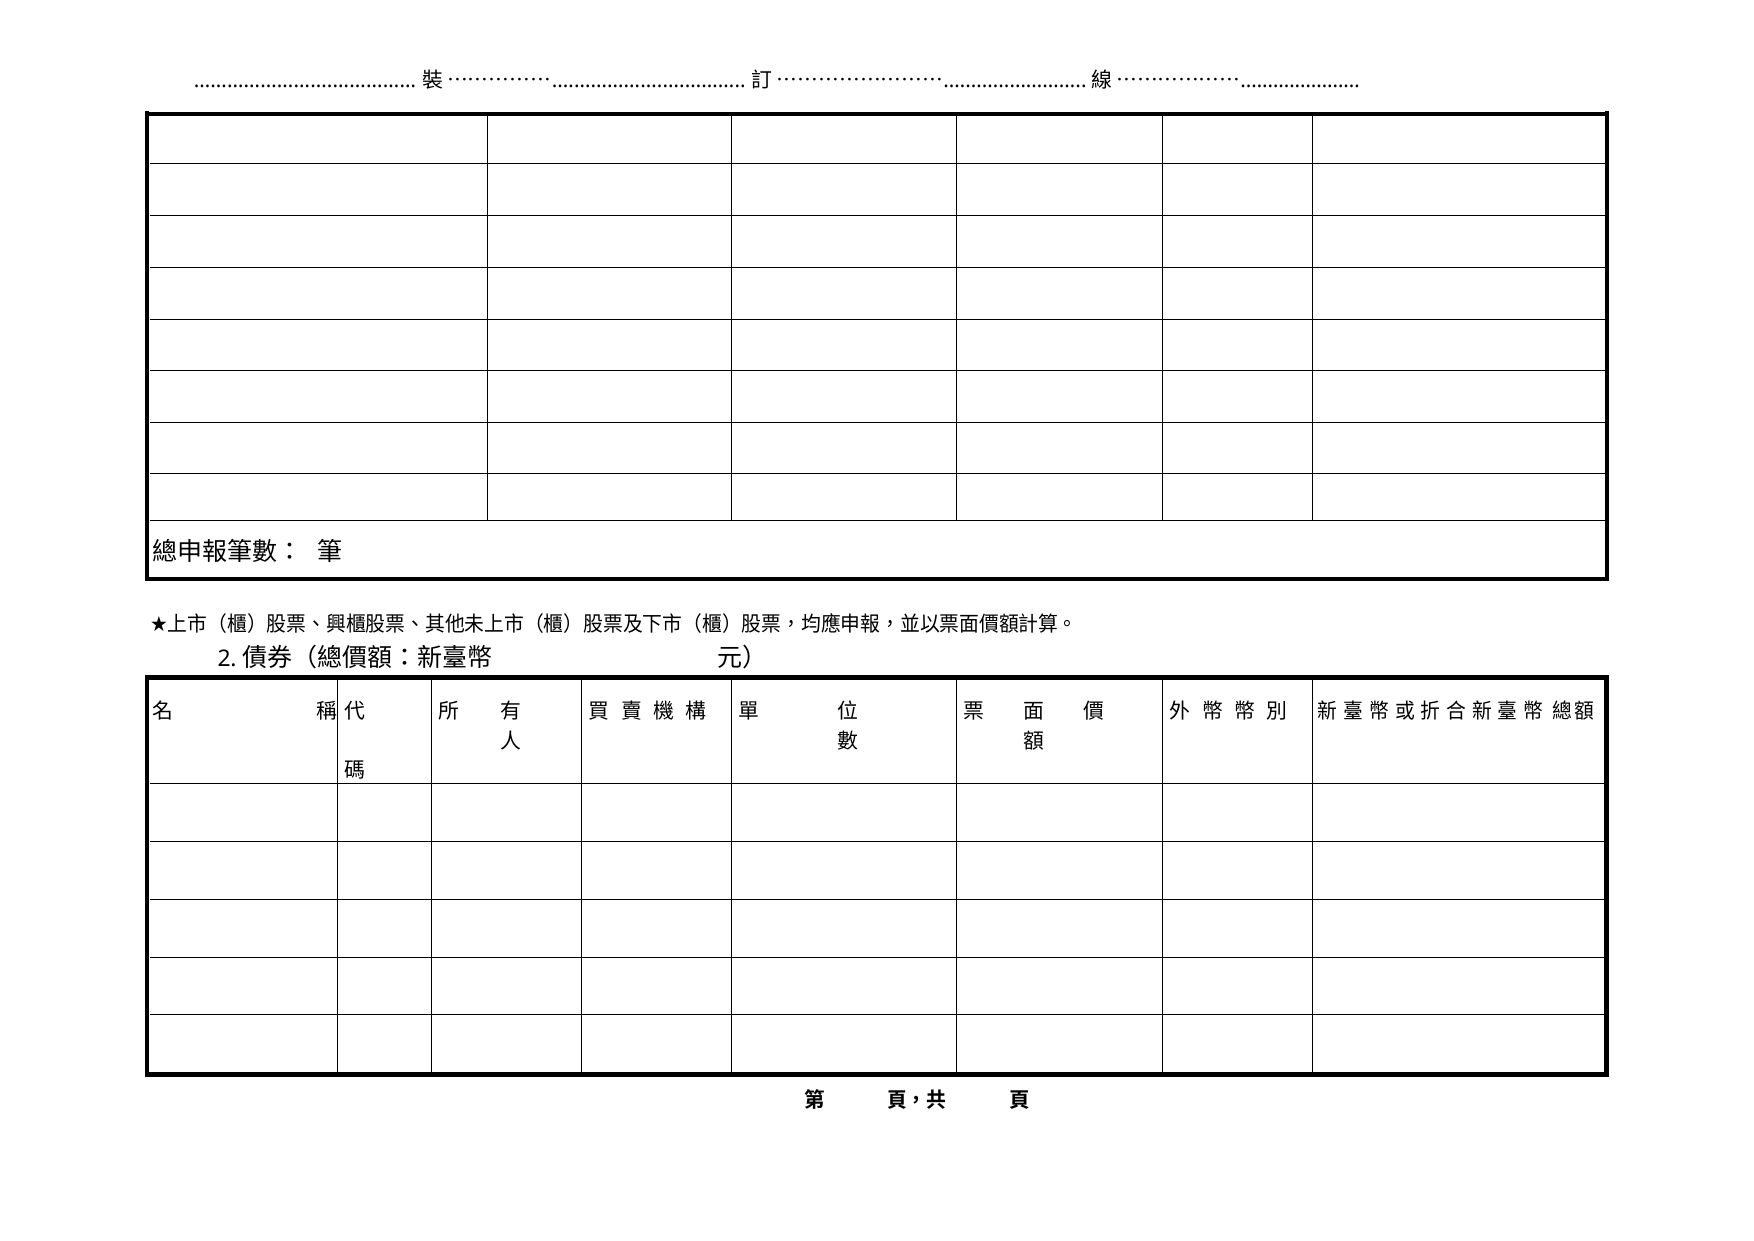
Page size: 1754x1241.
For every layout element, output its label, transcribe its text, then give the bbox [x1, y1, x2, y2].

table_cell [957, 474, 1162, 520]
table_cell [1163, 842, 1312, 898]
table_cell [149, 320, 487, 370]
table_cell [488, 216, 731, 267]
table_cell [582, 900, 731, 957]
table_cell [732, 900, 956, 957]
table_cell [149, 958, 337, 1014]
table_cell [582, 784, 731, 841]
table_cell [1313, 784, 1604, 841]
table_cell [732, 784, 956, 841]
table_cell [1313, 371, 1605, 422]
table_cell [1163, 320, 1312, 370]
table_cell [732, 842, 956, 898]
table_cell [957, 1015, 1162, 1072]
table_cell [732, 423, 956, 473]
table_cell [1313, 958, 1604, 1014]
table_cell [488, 474, 731, 520]
table_cell [488, 268, 731, 318]
table_cell [957, 900, 1162, 957]
subtitle 債券（總價額：新臺幣 元） [217, 637, 1671, 674]
table_cell [582, 958, 731, 1014]
text ★上市（櫃）股票、興櫃股票、其他未上市（櫃）股票及下市（櫃）股票，均應申報，並以票面價額計算。 [150, 607, 1671, 637]
table_cell [149, 900, 337, 957]
table_header [1313, 116, 1605, 163]
table_cell [957, 371, 1162, 422]
table_cell [732, 958, 956, 1014]
table_header 所 有 人 [432, 680, 581, 783]
table_header [1163, 116, 1312, 163]
table_cell [338, 784, 431, 841]
table_cell [149, 423, 487, 473]
table_cell [149, 784, 337, 841]
table_cell [1163, 474, 1312, 520]
table_header 代 碼 [338, 680, 431, 783]
table_cell [432, 1015, 581, 1072]
table_cell [732, 164, 956, 215]
table_cell [1163, 900, 1312, 957]
table_cell [488, 423, 731, 473]
table_cell [1313, 216, 1605, 267]
table_cell [1163, 216, 1312, 267]
table_cell [732, 1015, 956, 1072]
table_cell [149, 216, 487, 267]
table_cell [1163, 958, 1312, 1014]
table_cell [1313, 268, 1605, 318]
table_cell [957, 268, 1162, 318]
table_header 外 幣 幣 別 [1163, 680, 1312, 783]
table_cell [957, 423, 1162, 473]
table_cell [732, 320, 956, 370]
table_header [149, 116, 487, 163]
table_cell [582, 842, 731, 898]
table_cell [1163, 371, 1312, 422]
table_cell [957, 958, 1162, 1014]
table_cell [1163, 268, 1312, 318]
table_cell [957, 164, 1162, 215]
table_cell [149, 371, 487, 422]
table_cell [149, 842, 337, 898]
table_header 新臺幣或折合新臺幣 總額 [1313, 680, 1604, 783]
table_cell [149, 268, 487, 318]
table_header [957, 116, 1162, 163]
table_cell [338, 842, 431, 898]
table_header 名 稱 [149, 680, 337, 783]
table_cell [957, 216, 1162, 267]
table_cell [432, 842, 581, 898]
table_cell [1313, 423, 1605, 473]
table_cell [732, 371, 956, 422]
table_cell [488, 320, 731, 370]
table_cell [957, 842, 1162, 898]
table_cell [432, 958, 581, 1014]
table_cell [338, 958, 431, 1014]
table_cell [488, 164, 731, 215]
table_cell [338, 1015, 431, 1072]
table_cell [1163, 164, 1312, 215]
table_cell [957, 320, 1162, 370]
table_cell [732, 474, 956, 520]
table_cell [338, 900, 431, 957]
table_cell [957, 784, 1162, 841]
table_cell [1313, 474, 1605, 520]
table_cell [488, 371, 731, 422]
table_cell 總申報筆數： 筆 [149, 521, 1605, 576]
table_cell [1163, 1015, 1312, 1072]
table_cell [1163, 784, 1312, 841]
table_cell [1313, 320, 1605, 370]
table_header [488, 116, 731, 163]
table_cell [1313, 1015, 1604, 1072]
table_cell [1313, 842, 1604, 898]
table_cell [149, 474, 487, 520]
table_cell [732, 216, 956, 267]
table_header [732, 116, 956, 163]
table_cell [149, 164, 487, 215]
table_cell [1313, 164, 1605, 215]
table_header 票 面 價 額 [957, 680, 1162, 783]
table_header 買 賣 機 構 [582, 680, 731, 783]
table_cell [582, 1015, 731, 1072]
table_cell [1163, 423, 1312, 473]
table_cell [149, 1015, 337, 1072]
table_cell [432, 784, 581, 841]
table_cell [432, 900, 581, 957]
table_cell [1313, 900, 1604, 957]
table_header 單 位 數 [732, 680, 956, 783]
table_cell [732, 268, 956, 318]
